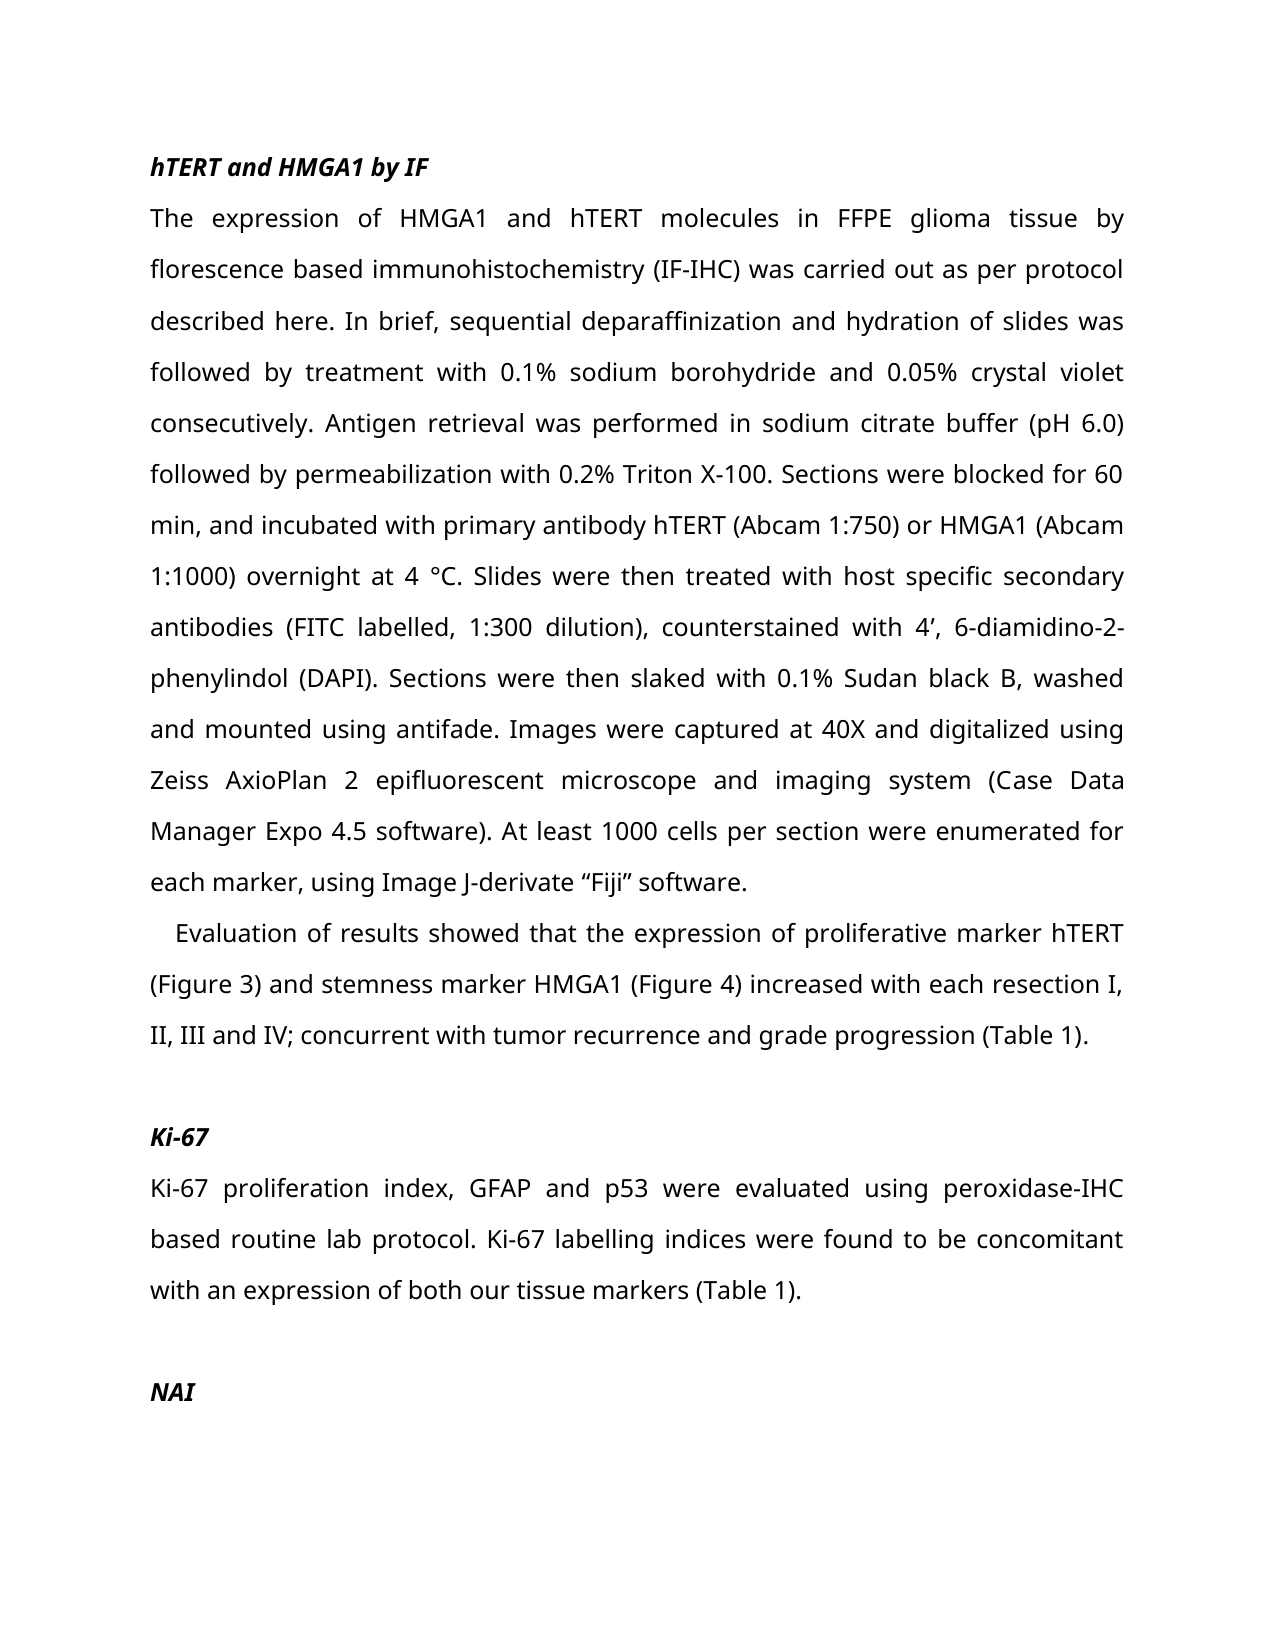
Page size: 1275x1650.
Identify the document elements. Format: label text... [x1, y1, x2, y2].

text Ki-67 [150, 1120, 1125, 1154]
text hTERT and HMGA1 by IF [150, 150, 1125, 184]
text Evaluation of results showed that the expression of proliferative marker hTERT (Figure 3) and stemness marker HMGA1 (Figure 4) increased with each resection I, II, III and IV; concurrent with tumor recurrence and grade progression (Table 1). [150, 916, 1125, 1052]
text Ki-67 proliferation index, GFAP and p53 were evaluated using peroxidase-IHC based routine lab protocol. Ki-67 labelling indices were found to be concomitant with an expression of both our tissue markers (Table 1). [150, 1171, 1125, 1307]
text The expression of HMGA1 and hTERT molecules in FFPE glioma tissue by florescence based immunohistochemistry (IF-IHC) was carried out as per protocol described here. In brief, sequential deparaffinization and hydration of slides was followed by treatment with 0.1% sodium borohydride and 0.05% crystal violet consecutively. Antigen retrieval was performed in sodium citrate buffer (pH 6.0) followed by permeabilization with 0.2% Triton X-100. Sections were blocked for 60 min, and incubated with primary antibody hTERT (Abcam 1:750) or HMGA1 (Abcam 1:1000) overnight at 4 °C. Slides were then treated with host specific secondary antibodies (FITC labelled, 1:300 dilution), counterstained with 4’, 6-diamidino-2-phenylindol (DAPI). Sections were then slaked with 0.1% Sudan black B, washed and mounted using antifade. Images were captured at 40X and digitalized using Zeiss AxioPlan 2 epifluorescent microscope and imaging system (Case Data Manager Expo 4.5 software). At least 1000 cells per section were enumerated for each marker, using Image J-derivate “Fiji” software. [150, 201, 1125, 899]
text NAI [150, 1375, 1125, 1409]
